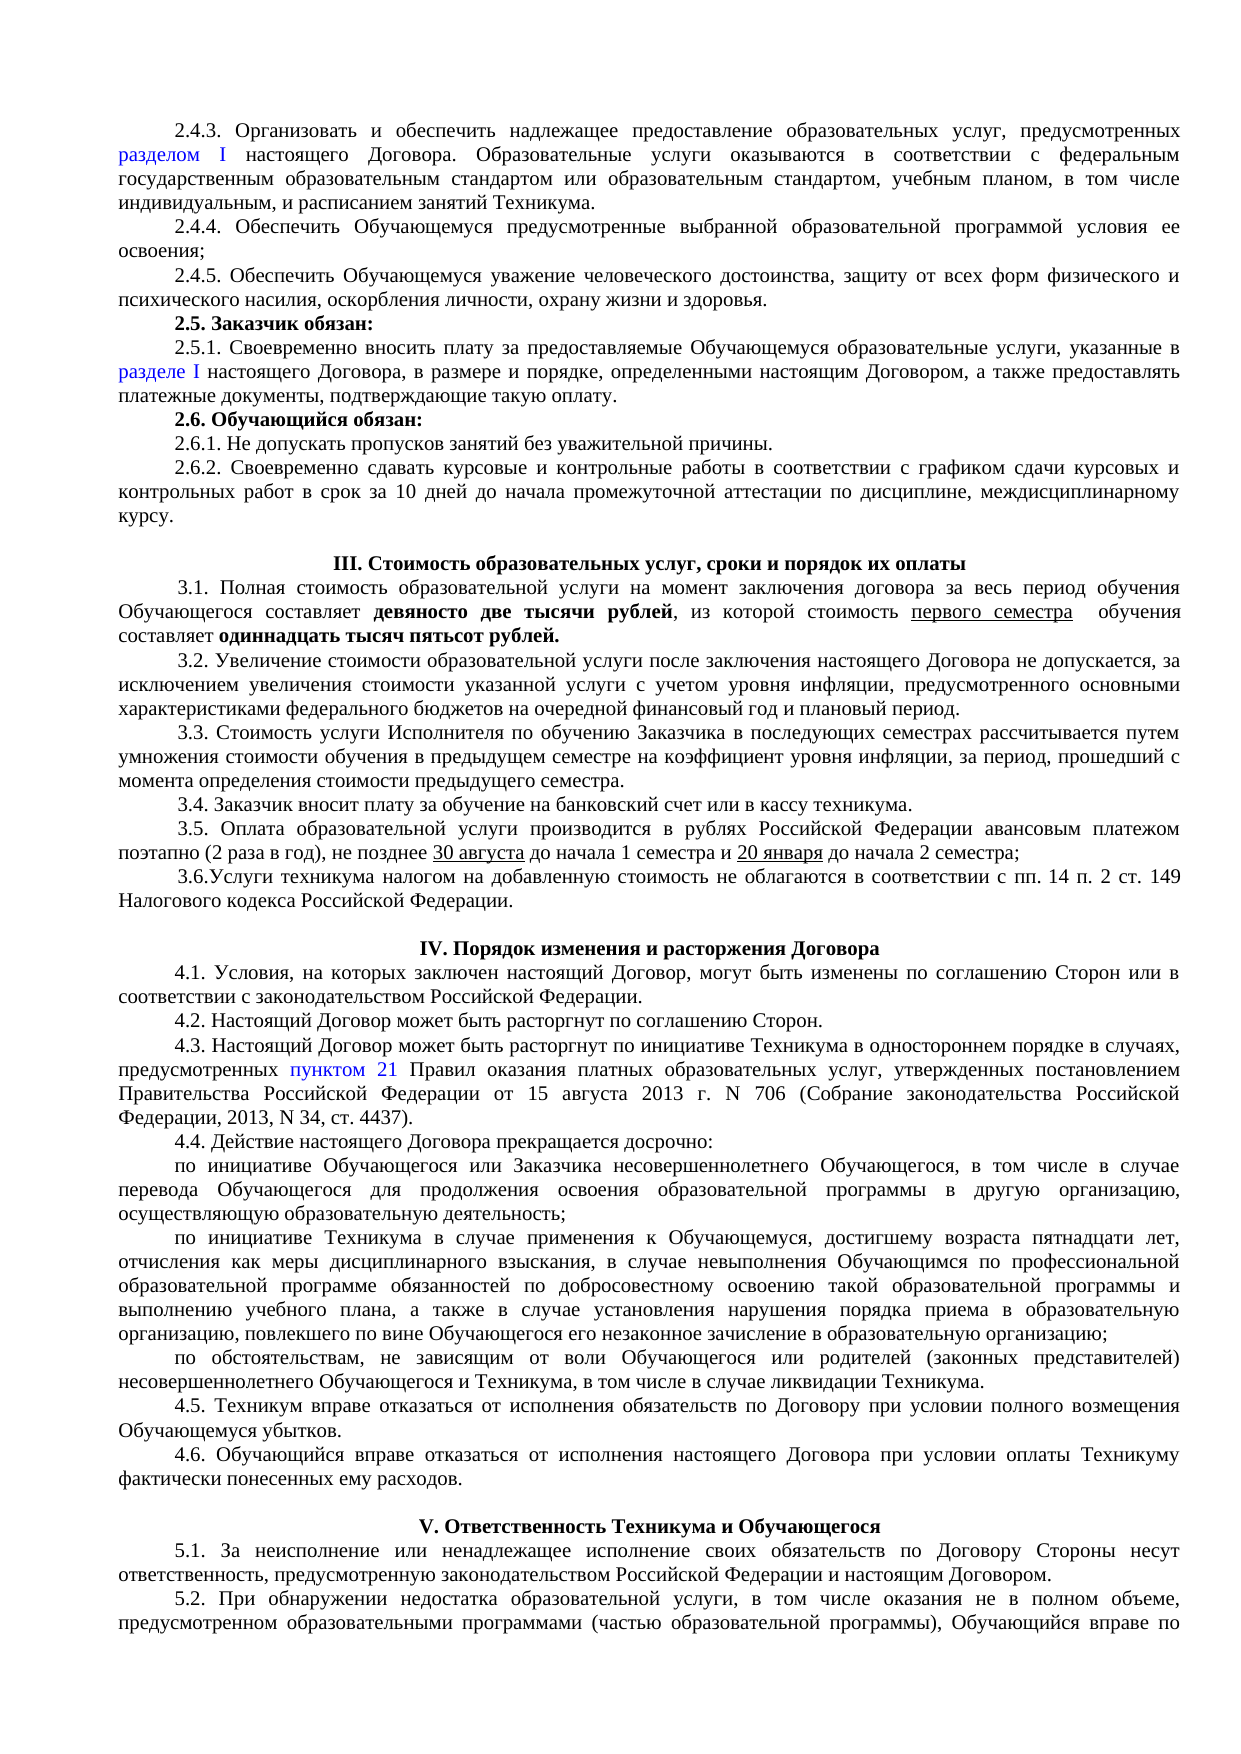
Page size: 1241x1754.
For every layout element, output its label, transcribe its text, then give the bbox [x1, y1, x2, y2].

text 4.2. Настоящий Договор может быть расторгнут по соглашению Сторон. [118, 1008, 1181, 1032]
text 2.5. Заказчик обязан: [118, 311, 1181, 335]
text 3.5. Оплата образовательной услуги производится в рублях Российской Федерации авансовым платежом поэтапно (2 раза в год), не позднее 30 августа до начала 1 семестра и 20 января до начала 2 семестра; [118, 816, 1181, 864]
text 5.1. За неисполнение или ненадлежащее исполнение своих обязательств по Договору Стороны несут ответственность, предусмотренную законодательством Российской Федерации и настоящим Договором. [118, 1538, 1181, 1586]
text 4.1. Условия, на которых заключен настоящий Договор, могут быть изменены по соглашению Сторон или в соответствии с законодательством Российской Федерации. [118, 960, 1181, 1008]
text 3.4. Заказчик вносит плату за обучение на банковский счет или в кассу техникума. [118, 792, 1181, 816]
text 4.6. Обучающийся вправе отказаться от исполнения настоящего Договора при условии оплаты Техникуму фактически понесенных ему расходов. [118, 1442, 1181, 1490]
text 2.6.2. Своевременно сдавать курсовые и контрольные работы в соответствии с графиком сдачи курсовых и контрольных работ в срок за 10 дней до начала промежуточной аттестации по дисциплине, междисциплинарному курсу. [118, 455, 1181, 527]
text V. Ответственность Техникума и Обучающегося [118, 1514, 1181, 1538]
text 4.3. Настоящий Договор может быть расторгнут по инициативе Техникума в одностороннем порядке в случаях, предусмотренных пунктом 21 Правил оказания платных образовательных услуг, утвержденных постановлением Правительства Российской Федерации от 15 августа 2013 г. N 706 (Собрание законодательства Российской Федерации, 2013, N 34, ст. 4437). [118, 1032, 1181, 1129]
text III. Стоимость образовательных услуг, сроки и порядок их оплаты [118, 551, 1181, 575]
text IV. Порядок изменения и расторжения Договора [118, 936, 1181, 960]
text 3.6.Услуги техникума налогом на добавленную стоимость не облагаются в соответствии с пп. 14 п. 2 ст. 149 Налогового кодекса Российской Федерации. [118, 864, 1181, 912]
text 2.4.4. Обеспечить Обучающемуся предусмотренные выбранной образовательной программой условия ее освоения; [118, 214, 1181, 262]
text 3.2. Увеличение стоимости образовательной услуги после заключения настоящего Договора не допускается, за исключением увеличения стоимости указанной услуги с учетом уровня инфляции, предусмотренного основными характеристиками федерального бюджетов на очередной финансовый год и плановый период. [118, 647, 1181, 720]
text 3.1. Полная стоимость образовательной услуги на момент заключения договора за весь период обучения Обучающегося составляет девяносто две тысячи рублей, из которой стоимость первого семестра обучения составляет одиннадцать тысяч пятьсот рублей. [118, 575, 1181, 647]
text 2.6.1. Не допускать пропусков занятий без уважительной причины. [118, 431, 1181, 455]
text 2.6. Обучающийся обязан: [118, 407, 1181, 431]
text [118, 1586, 1181, 1634]
text 4.4. Действие настоящего Договора прекращается досрочно: [118, 1129, 1181, 1153]
text 3.3. Стоимость услуги Исполнителя по обучению Заказчика в последующих семестрах рассчитывается путем умножения стоимости обучения в предыдущем семестре на коэффициент уровня инфляции, за период, прошедший с момента определения стоимости предыдущего семестра. [118, 720, 1181, 792]
text 4.5. Техникум вправе отказаться от исполнения обязательств по Договору при условии полного возмещения Обучающемуся убытков. [118, 1393, 1181, 1442]
text 2.4.3. Организовать и обеспечить надлежащее предоставление образовательных услуг, предусмотренных разделом I настоящего Договора. Образовательные услуги оказываются в соответствии с федеральным государственным образовательным стандартом или образовательным стандартом, учебным планом, в том числе индивидуальным, и расписанием занятий Техникума. [118, 118, 1181, 214]
text 2.5.1. Своевременно вносить плату за предоставляемые Обучающемуся образовательные услуги, указанные в разделе I настоящего Договора, в размере и порядке, определенными настоящим Договором, а также предоставлять платежные документы, подтверждающие такую оплату. [118, 335, 1181, 407]
text по инициативе Обучающегося или Заказчика несовершеннолетнего Обучающегося, в том числе в случае перевода Обучающегося для продолжения освоения образовательной программы в другую организацию, осуществляющую образовательную деятельность; [118, 1153, 1181, 1225]
text 2.4.5. Обеспечить Обучающемуся уважение человеческого достоинства, защиту от всех форм физического и психического насилия, оскорбления личности, охрану жизни и здоровья. [118, 262, 1181, 311]
text по инициативе Техникума в случае применения к Обучающемуся, достигшему возраста пятнадцати лет, отчисления как меры дисциплинарного взыскания, в случае невыполнения Обучающимся по профессиональной образовательной программе обязанностей по добросовестному освоению такой образовательной программы и выполнению учебного плана, а также в случае установления нарушения порядка приема в образовательную организацию, повлекшего по вине Обучающегося его незаконное зачисление в образовательную организацию; [118, 1225, 1181, 1345]
text по обстоятельствам, не зависящим от воли Обучающегося или родителей (законных представителей) несовершеннолетнего Обучающегося и Техникума, в том числе в случае ликвидации Техникума. [118, 1345, 1181, 1393]
